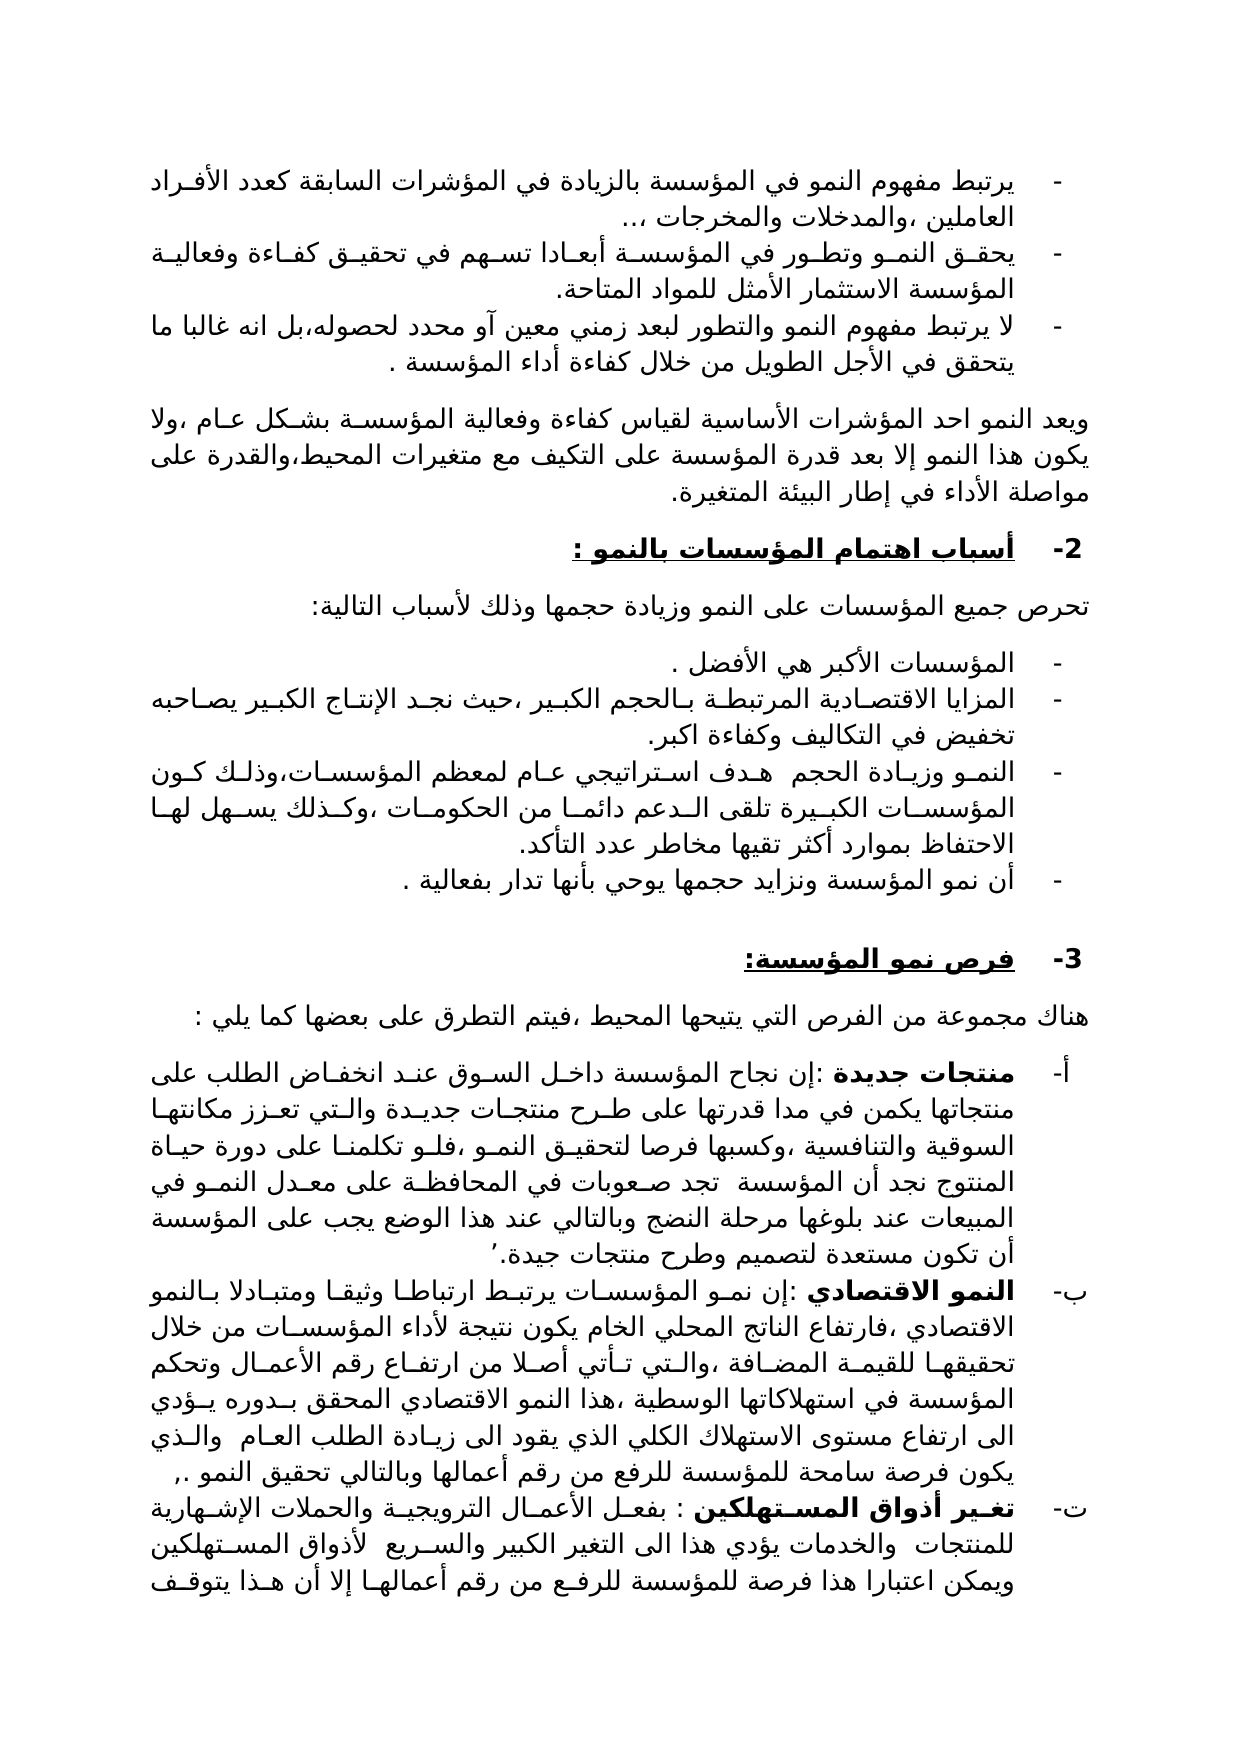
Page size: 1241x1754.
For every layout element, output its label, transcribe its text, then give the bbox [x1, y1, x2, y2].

list منتجات جديدة :إن نجاح المؤسسة داخل السوق عند انخفاض الطلب على منتجاتها يكمن في مدا قدرتها على طرح منتجات جديدة والتي تعزز مكانتها السوقية والتنافسية ،وكسبها فرصا لتحقيق النمو ،فلو تكلمنا على دورة حياة المنتوج نجد أن المؤسسة تجد صعوبات في المحافظة على معدل النمو في المبيعات عند بلوغها مرحلة النضج وبالتالي عند هذا الوضع يجب على المؤسسة أن تكون مستعدة لتصميم وطرح منتجات جيدة.’ [150, 1057, 1053, 1270]
list أن نمو المؤسسة ونزايد حجمها يوحي بأنها تدار بفعالية . [150, 864, 1053, 896]
text ويعد النمو احد المؤشرات الأساسية لقياس كفاءة وفعالية المؤسسة بشكل عام ،ولا يكون هذا النمو إلا بعد قدرة المؤسسة على التكيف مع متغيرات المحيط،والقدرة على مواصلة الأداء في إطار البيئة المتغيرة. [150, 403, 1090, 507]
list المؤسسات الأكبر هي الأفضل . [150, 647, 1053, 679]
list لا يرتبط مفهوم النمو والتطور لبعد زمني معين آو محدد لحصوله،بل انه غالبا ما يتحقق في الأجل الطويل من خلال كفاءة أداء المؤسسة . [150, 310, 1053, 378]
text تحرص جميع المؤسسات على النمو وزيادة حجمها وذلك لأسباب التالية: [150, 590, 1090, 622]
text هناك مجموعة من الفرص التي يتيحها المحيط ،فيتم التطرق على بعضها كما يلي : [150, 1000, 1090, 1032]
list يرتبط مفهوم النمو في المؤسسة بالزيادة في المؤشرات السابقة كعدد الأفراد العاملين ،والمدخلات والمخرجات ،.. [150, 165, 1053, 233]
list أسباب اهتمام المؤسسات بالنمو : [150, 533, 1053, 564]
list المزايا الاقتصادية المرتبطة بالحجم الكبير ،حيث نجد الإنتاج الكبير يصاحبه تخفيض في التكاليف وكفاءة اكبر. [150, 683, 1053, 751]
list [150, 1492, 1053, 1596]
list النمو وزيادة الحجم هدف استراتيجي عام لمعظم المؤسسات،وذلك كون المؤسسات الكبيرة تلقى الدعم دائما من الحكومات ،وكذلك يسهل لها الاحتفاظ بموارد أكثر تقيها مخاطر عدد التأكد. [150, 756, 1053, 860]
list يحقق النمو وتطور في المؤسسة أبعادا تسهم في تحقيق كفاءة وفعالية المؤسسة الاستثمار الأمثل للمواد المتاحة. [150, 237, 1053, 305]
list فرص نمو المؤسسة: [150, 943, 1053, 975]
list النمو الاقتصادي :إن نمو المؤسسات يرتبط ارتباطا وثيقا ومتبادلا بالنمو الاقتصادي ،فارتفاع الناتج المحلي الخام يكون نتيجة لأداء المؤسسات من خلال تحقيقها للقيمة المضافة ،والتي تأتي أصلا من ارتفاع رقم الأعمال وتحكم المؤسسة في استهلاكاتها الوسطية ،هذا النمو الاقتصادي المحقق بدوره يؤدي الى ارتفاع مستوى الاستهلاك الكلي الذي يقود الى زيادة الطلب العام والذي يكون فرصة سامحة للمؤسسة للرفع من رقم أعمالها وبالتالي تحقيق النمو ., [150, 1275, 1053, 1488]
